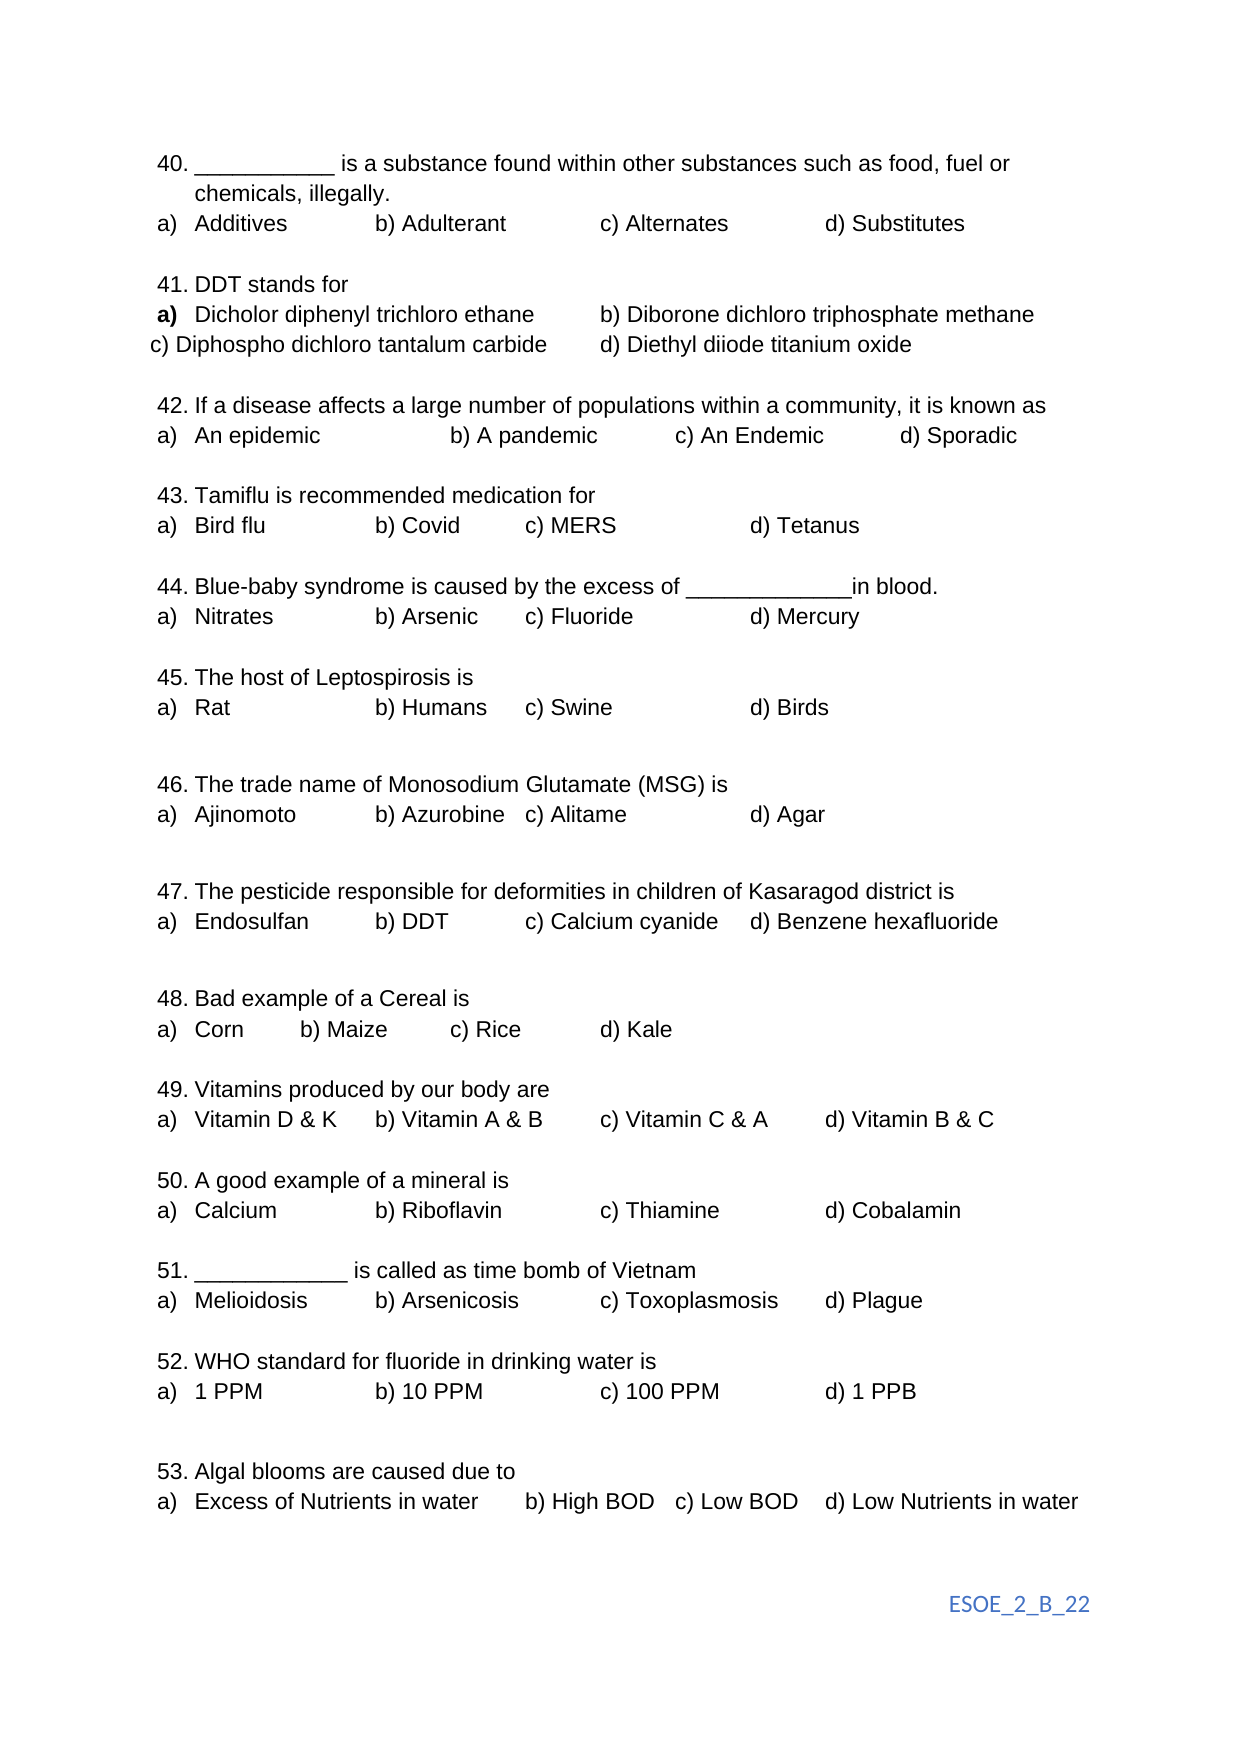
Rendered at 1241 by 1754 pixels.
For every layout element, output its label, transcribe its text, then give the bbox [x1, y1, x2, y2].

list Bad example of a Cereal is [157, 985, 1090, 1012]
list Nitrates b) Arsenic c) Fluoride d) Mercury [157, 603, 1090, 629]
list Corn b) Maize c) Rice d) Kale [157, 1016, 1090, 1042]
list Endosulfan b) DDT c) Calcium cyanide d) Benzene hexafluoride [157, 908, 1090, 935]
text c) Diphospho dichloro tantalum carbide d) Diethyl diiode titanium oxide [150, 331, 1090, 358]
list DDT stands for [157, 271, 1090, 297]
list The trade name of Monosodium Glutamate (MSG) is [157, 771, 1090, 797]
list Calcium b) Riboflavin c) Thiamine d) Cobalamin [157, 1197, 1090, 1223]
list A good example of a mineral is [157, 1167, 1090, 1193]
list ____________ is called as time bomb of Vietnam [157, 1257, 1090, 1284]
list Rat b) Humans c) Swine d) Birds [157, 694, 1090, 720]
list 1 PPM b) 10 PPM c) 100 PPM d) 1 PPB [157, 1378, 1090, 1404]
list The host of Leptospirosis is [157, 663, 1090, 690]
list Melioidosis b) Arsenicosis c) Toxoplasmosis d) Plague [157, 1287, 1090, 1314]
list Blue-baby syndrome is caused by the excess of _____________in blood. [157, 573, 1090, 599]
list Vitamin D & K b) Vitamin A & B c) Vitamin C & A d) Vitamin B & C [157, 1106, 1090, 1133]
list The pesticide responsible for deformities in children of Kasaragod district is [157, 878, 1090, 904]
list Ajinomoto b) Azurobine c) Alitame d) Agar [157, 801, 1090, 827]
list Algal blooms are caused due to [157, 1458, 1090, 1484]
list Bird flu b) Covid c) MERS d) Tetanus [157, 512, 1090, 539]
list Dicholor diphenyl trichloro ethane b) Diborone dichloro triphosphate methane [157, 301, 1090, 327]
list Tamiflu is recommended medication for [157, 482, 1090, 509]
list If a disease affects a large number of populations within a community, it is known as [157, 392, 1090, 418]
list Additives b) Adulterant c) Alternates d) Substitutes [157, 210, 1090, 237]
list Vitamins produced by our body are [157, 1076, 1090, 1102]
list Excess of Nutrients in water b) High BOD c) Low BOD d) Low Nutrients in water [157, 1488, 1090, 1514]
list An epidemic b) A pandemic c) An Endemic d) Sporadic [157, 422, 1090, 448]
list WHO standard for fluoride in drinking water is [157, 1348, 1090, 1374]
list ___________ is a substance found within other substances such as food, fuel or chemicals, illegally. [157, 150, 1090, 207]
